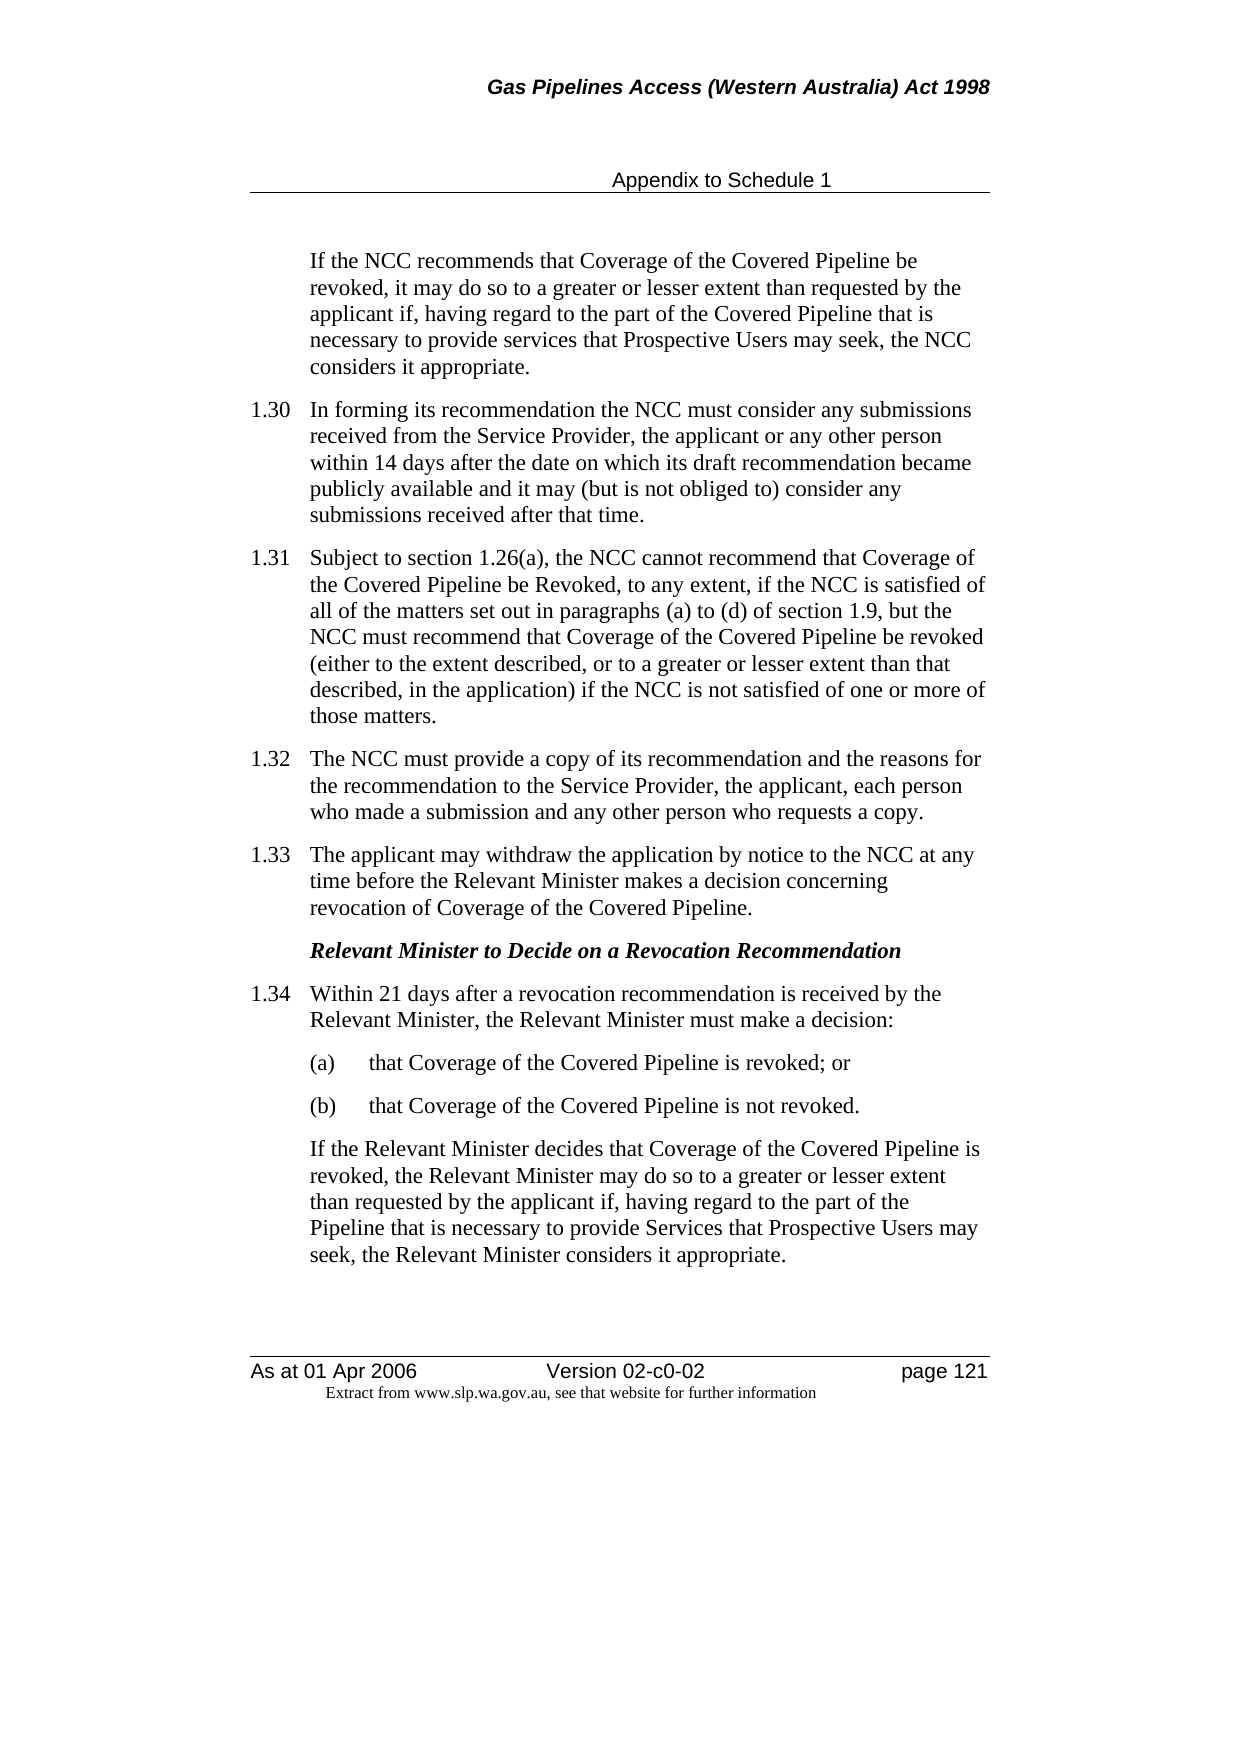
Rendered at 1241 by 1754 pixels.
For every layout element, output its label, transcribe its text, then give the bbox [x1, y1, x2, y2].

text 1.34 Within 21 days after a revocation recommendation is received by the Relevant Minister, the Relevant Minister must make a decision: [250, 980, 990, 1033]
text (a) that Coverage of the Covered Pipeline is revoked; or [250, 1049, 990, 1076]
text 1.32 The NCC must provide a copy of its recommendation and the reasons for the recommendation to the Service Provider, the applicant, each person who made a submission and any other person who requests a copy. [250, 746, 990, 824]
text If the NCC recommends that Coverage of the Covered Pipeline be revoked, it may do so to a greater or lesser extent than requested by the applicant if, having regard to the part of the Covered Pipeline that is necessary to provide services that Prospective Users may seek, the NCC considers it appropriate. [250, 247, 990, 379]
text Relevant Minister to Decide on a Revocation Recommendation [250, 937, 990, 963]
text 1.33 The applicant may withdraw the application by notice to the NCC at any time before the Relevant Minister makes a decision concerning revocation of Coverage of the Covered Pipeline. [250, 841, 990, 920]
text 1.31 Subject to section 1.26(a), the NCC cannot recommend that Coverage of the Covered Pipeline be Revoked, to any extent, if the NCC is satisfied of all of the matters set out in paragraphs (a) to (d) of section 1.9, but the NCC must recommend that Coverage of the Covered Pipeline be revoked (either to the extent described, or to a greater or lesser extent than that described, in the application) if the NCC is not satisfied of one or more of those matters. [250, 544, 990, 729]
text 1.30 In forming its recommendation the NCC must consider any submissions received from the Service Provider, the applicant or any other person within 14 days after the date on which its draft recommendation became publicly available and it may (but is not obliged to) consider any submissions received after that time. [250, 396, 990, 528]
text If the Relevant Minister decides that Coverage of the Covered Pipeline is revoked, the Relevant Minister may do so to a greater or lesser extent than requested by the applicant if, having regard to the part of the Pipeline that is necessary to provide Services that Prospective Users may seek, the Relevant Minister considers it appropriate. [250, 1135, 990, 1267]
text (b) that Coverage of the Covered Pipeline is not revoked. [250, 1092, 990, 1119]
